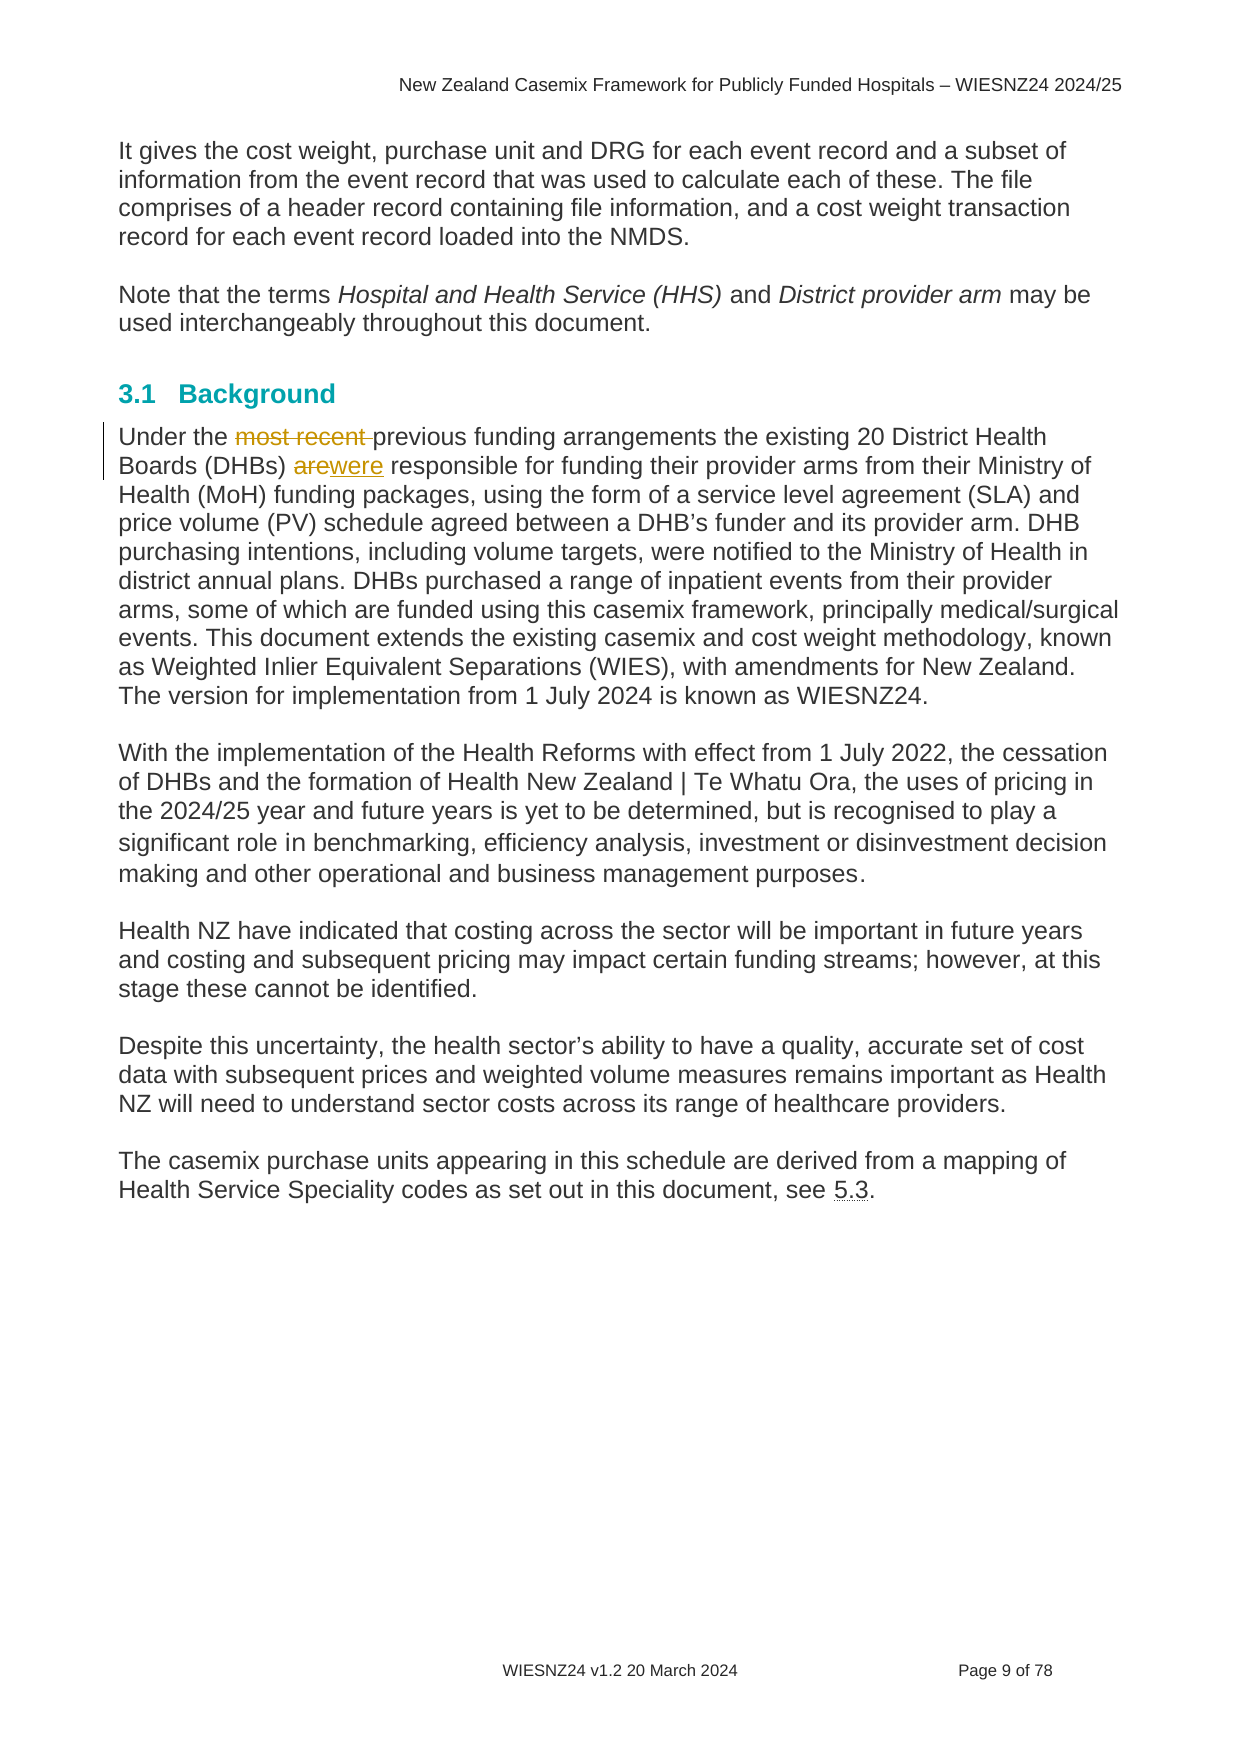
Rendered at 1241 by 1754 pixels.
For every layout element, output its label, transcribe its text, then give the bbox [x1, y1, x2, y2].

text It gives the cost weight, purchase unit and DRG for each event record and a subset of information from the event record that was used to calculate each of these. The file comprises of a header record containing file information, and a cost weight transaction record for each event record loaded into the NMDS. [118, 136, 1122, 251]
text Note that the terms Hospital and Health Service (HHS) and District provider arm may be used interchangeably throughout this document. [118, 279, 1122, 337]
subtitle Background [118, 378, 1122, 409]
text Health NZ have indicated that costing across the sector will be important in future years and costing and subsequent pricing may impact certain funding streams; however, at this stage these cannot be identified. [118, 916, 1122, 1002]
text The casemix purchase units appearing in this schedule are derived from a mapping of Health Service Speciality codes as set out in this document, see 5.3. [118, 1146, 1122, 1204]
text Under the previous funding arrangements the existing 20 District Health Boards (DHBs) responsible for funding their provider arms from their Ministry of Health (MoH) funding packages, using the form of a service level agreement (SLA) and price volume (PV) schedule agreed between a DHB’s funder and its provider arm. DHB purchasing intentions, including volume targets, were notified to the Ministry of Health in district annual plans. DHBs purchased a range of inpatient events from their provider arms, some of which are funded using this casemix framework, principally medical/surgical events. This document extends the existing casemix and cost weight methodology, known as Weighted Inlier Equivalent Separations (WIES), with amendments for New Zealand. The version for implementation from 1 July 2024 is known as WIESNZ24. [118, 422, 1122, 709]
text With the implementation of the Health Reforms with effect from 1 July 2022, the cessation of DHBs and the formation of Health New Zealand | Te Whatu Ora, the uses of pricing in the 2024/25 year and future years is yet to be determined, but is recognised to play a significant role in benchmarking, efficiency analysis, investment or disinvestment decision making and other operational and business management purposes. [118, 738, 1122, 887]
text Despite this uncertainty, the health sector’s ability to have a quality, accurate set of cost data with subsequent prices and weighted volume measures remains important as Health NZ will need to understand sector costs across its range of healthcare providers. [118, 1031, 1122, 1117]
